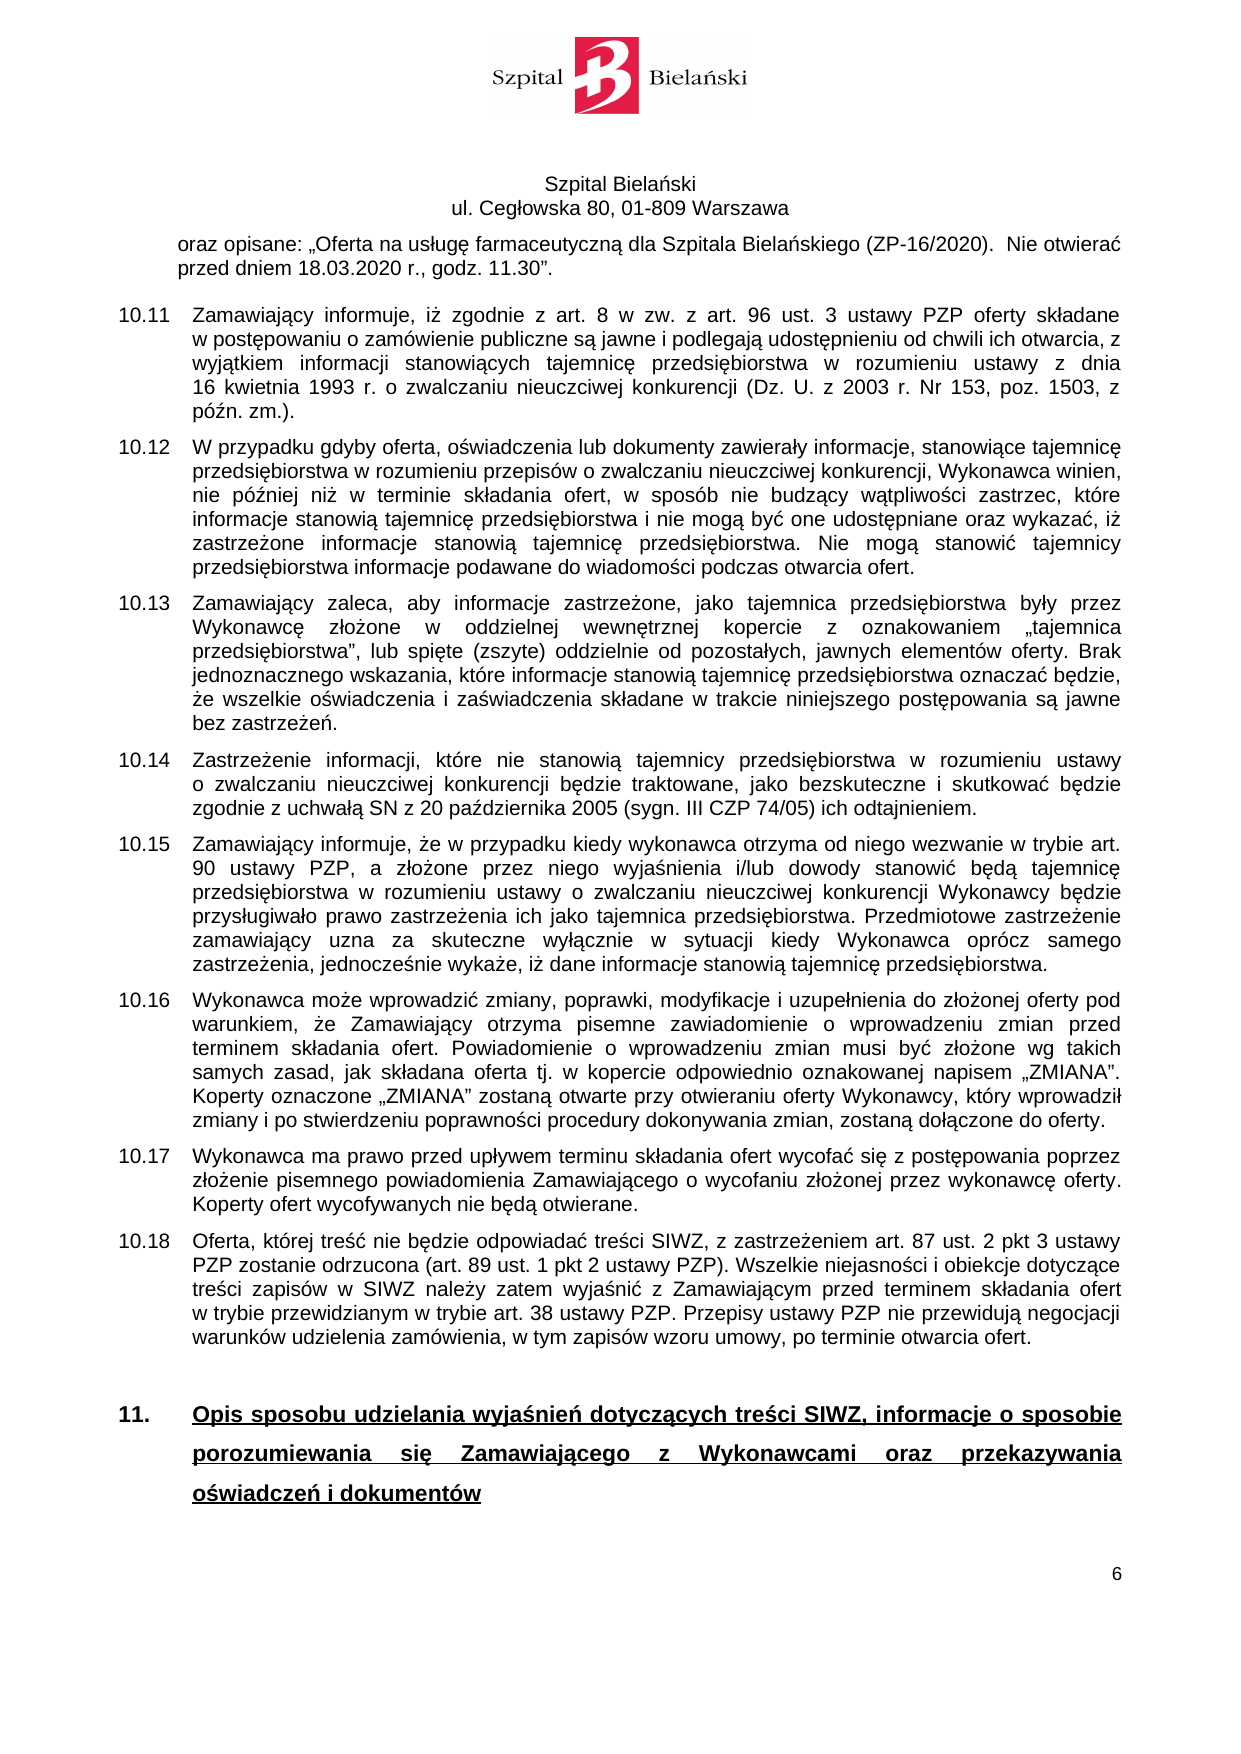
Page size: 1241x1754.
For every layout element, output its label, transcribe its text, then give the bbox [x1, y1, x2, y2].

title Szpital Bielański [118, 172, 1122, 196]
text ul. Cegłowska 80, 01-809 Warszawa [118, 196, 1122, 219]
list W przypadku gdyby oferta, oświadczenia lub dokumenty zawierały informacje, stanowiące tajemnicę przedsiębiorstwa w rozumieniu przepisów o zwalczaniu nieuczciwej konkurencji, Wykonawca winien, nie później niż w terminie składania ofert, w sposób nie budzący wątpliwości zastrzec, które informacje stanowią tajemnicę przedsiębiorstwa i nie mogą być one udostępniane oraz wykazać, iż zastrzeżone informacje stanowią tajemnicę przedsiębiorstwa. Nie mogą stanowić tajemnicy przedsiębiorstwa informacje podawane do wiadomości podczas otwarcia ofert. [118, 435, 1122, 579]
list Wykonawca ma prawo przed upływem terminu składania ofert wycofać się z postępowania poprzez złożenie pisemnego powiadomienia Zamawiającego o wycofaniu złożonej przez wykonawcę oferty. Koperty ofert wycofywanych nie będą otwierane. [118, 1144, 1122, 1216]
picture [493, 37, 747, 114]
list Zastrzeżenie informacji, które nie stanowią tajemnicy przedsiębiorstwa w rozumieniu ustawy o zwalczaniu nieuczciwej konkurencji będzie traktowane, jako bezskuteczne i skutkować będzie zgodnie z uchwałą SN z 20 października 2005 (sygn. III CZP 74/05) ich odtajnieniem. [118, 747, 1122, 819]
list Oferta, której treść nie będzie odpowiadać treści SIWZ, z zastrzeżeniem art. 87 ust. 2 pkt 3 ustawy PZP zostanie odrzucona (art. 89 ust. 1 pkt 2 ustawy PZP). Wszelkie niejasności i obiekcje dotyczące treści zapisów w SIWZ należy zatem wyjaśnić z Zamawiającym przed terminem składania ofert w trybie przewidzianym w trybie art. 38 ustawy PZP. Przepisy ustawy PZP nie przewidują negocjacji warunków udzielenia zamówienia, w tym zapisów wzoru umowy, po terminie otwarcia ofert. [118, 1229, 1122, 1348]
list Zamawiający informuje, iż zgodnie z art. 8 w zw. z art. 96 ust. 3 ustawy PZP oferty składane w postępowaniu o zamówienie publiczne są jawne i podlegają udostępnieniu od chwili ich otwarcia, z wyjątkiem informacji stanowiących tajemnicę przedsiębiorstwa w rozumieniu ustawy z dnia 16 kwietnia 1993 r. o zwalczaniu nieuczciwej konkurencji (Dz. U. z 2003 r. Nr 153, poz. 1503, z późn. zm.). [118, 303, 1122, 422]
text oraz opisane: „Oferta na usługę farmaceutyczną dla Szpitala Bielańskiego (ZP-16/2020). Nie otwierać przed dniem 18.03.2020 r., godz. 11.30”. [177, 232, 1122, 280]
list Zamawiający zaleca, aby informacje zastrzeżone, jako tajemnica przedsiębiorstwa były przez Wykonawcę złożone w oddzielnej wewnętrznej kopercie z oznakowaniem „tajemnica przedsiębiorstwa”, lub spięte (zszyte) oddzielnie od pozostałych, jawnych elementów oferty. Brak jednoznacznego wskazania, które informacje stanowią tajemnicę przedsiębiorstwa oznaczać będzie, że wszelkie oświadczenia i zaświadczenia składane w trakcie niniejszego postępowania są jawne bez zastrzeżeń. [118, 591, 1122, 735]
list Wykonawca może wprowadzić zmiany, poprawki, modyfikacje i uzupełnienia do złożonej oferty pod warunkiem, że Zamawiający otrzyma pisemne zawiadomienie o wprowadzeniu zmian przed terminem składania ofert. Powiadomienie o wprowadzeniu zmian musi być złożone wg takich samych zasad, jak składana oferta tj. w kopercie odpowiednio oznakowanej napisem „ZMIANA”. Koperty oznaczone „ZMIANA” zostaną otwarte przy otwieraniu oferty Wykonawcy, który wprowadził zmiany i po stwierdzeniu poprawności procedury dokonywania zmian, zostaną dołączone do oferty. [118, 988, 1122, 1132]
list Zamawiający informuje, że w przypadku kiedy wykonawca otrzyma od niego wezwanie w trybie art. 90 ustawy PZP, a złożone przez niego wyjaśnienia i/lub dowody stanowić będą tajemnicę przedsiębiorstwa w rozumieniu ustawy o zwalczaniu nieuczciwej konkurencji Wykonawcy będzie przysługiwało prawo zastrzeżenia ich jako tajemnica przedsiębiorstwa. Przedmiotowe zastrzeżenie zamawiający uzna za skuteczne wyłącznie w sytuacji kiedy Wykonawca oprócz samego zastrzeżenia, jednocześnie wykaże, iż dane informacje stanowią tajemnicę przedsiębiorstwa. [118, 832, 1122, 976]
text 11. Opis sposobu udzielania wyjaśnień dotyczących treści SIWZ, informacje o sposobie porozumiewania się Zamawiającego z Wykonawcami oraz przekazywania oświadczeń i dokumentów [118, 1401, 1122, 1506]
